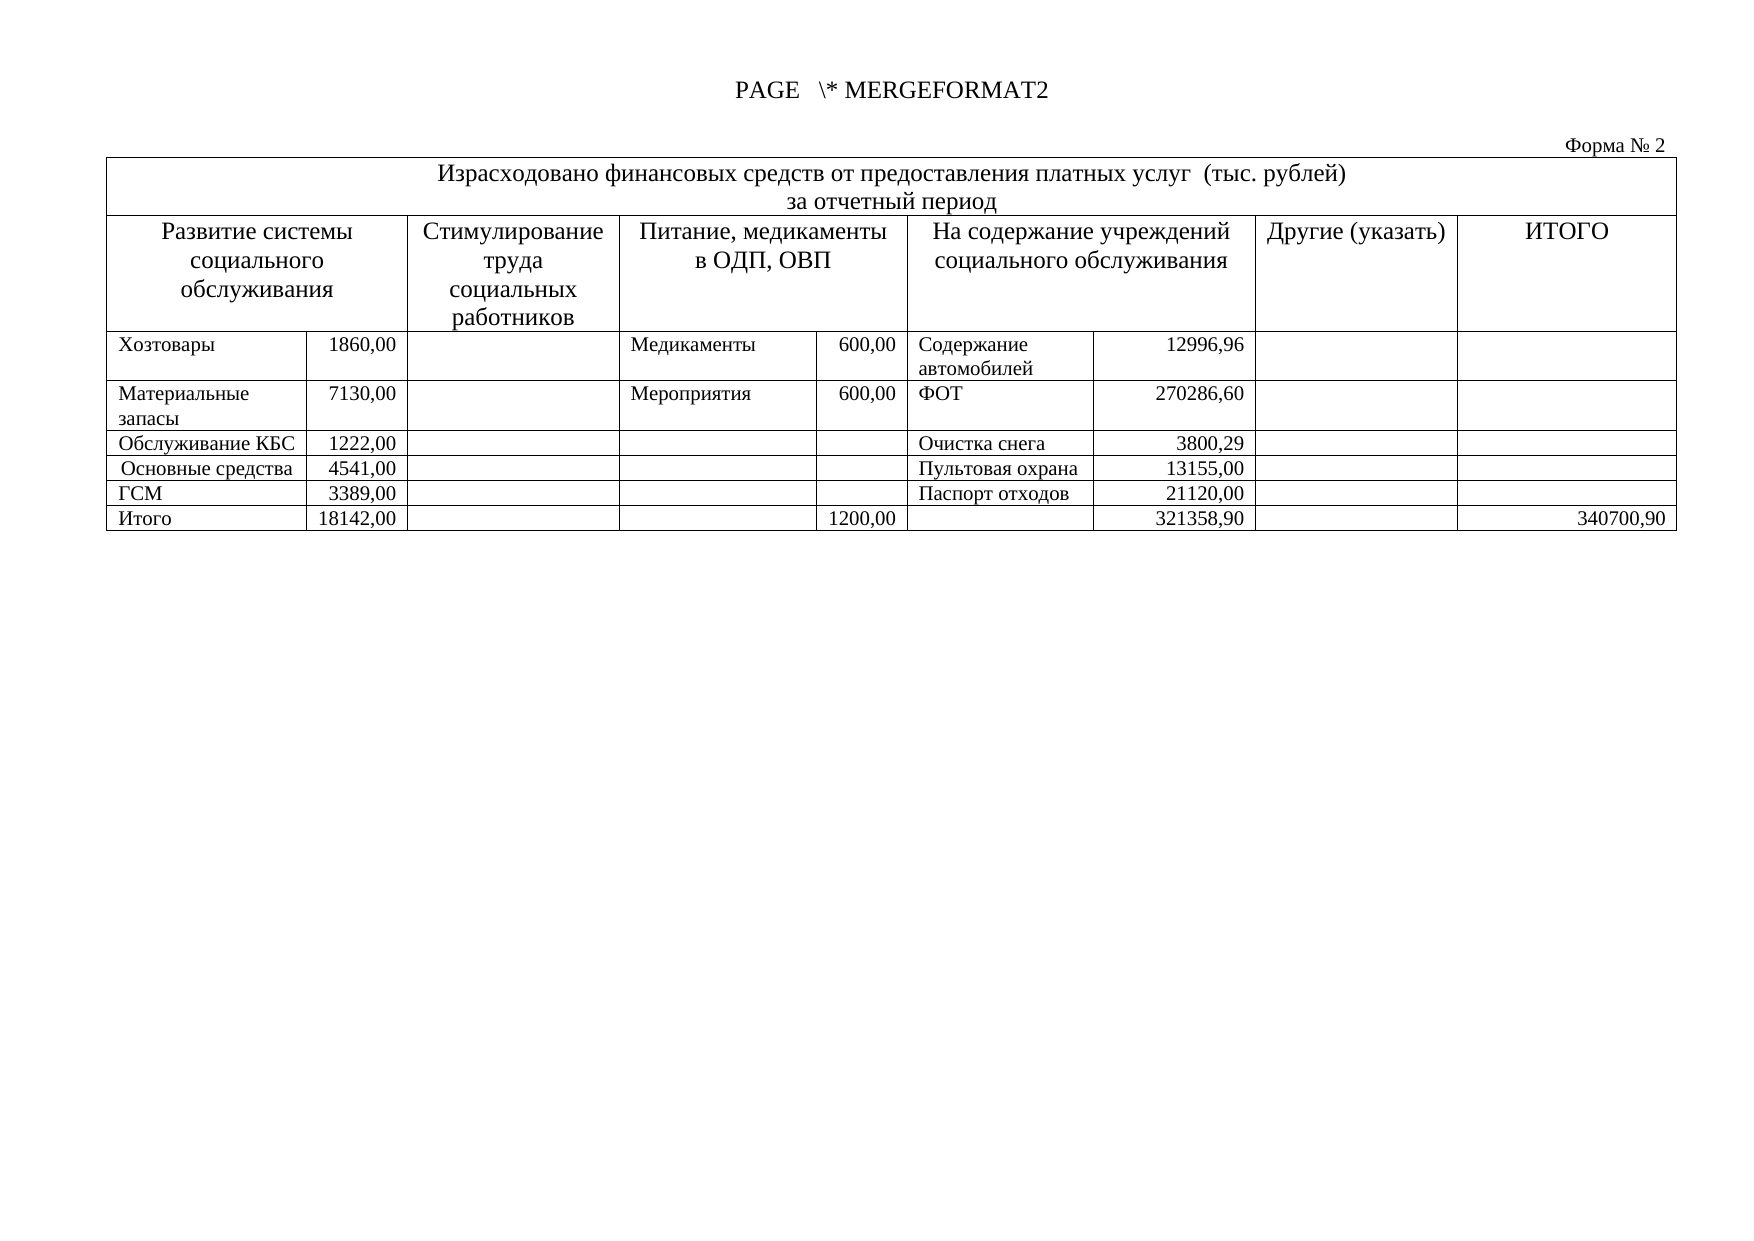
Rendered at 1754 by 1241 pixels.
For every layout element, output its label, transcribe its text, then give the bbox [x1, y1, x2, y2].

table_cell На содержание учреждений социального обслуживания [908, 216, 1255, 331]
table_cell Другие (указать) [1256, 216, 1457, 331]
table_cell [1256, 506, 1457, 530]
table_cell [408, 332, 619, 380]
table_cell [1256, 332, 1457, 380]
table_cell [1458, 456, 1676, 480]
table_cell [1458, 332, 1676, 380]
table_cell [1458, 431, 1676, 454]
table_cell Обслуживание КБС [107, 431, 306, 454]
table_cell 321358,90 [1094, 506, 1255, 530]
table_cell [1256, 431, 1457, 454]
table_cell Очистка снега [908, 431, 1093, 454]
table_cell [620, 456, 816, 480]
table_cell 1200,00 [817, 506, 907, 530]
table_cell [408, 506, 619, 530]
table_cell 600,00 [817, 381, 907, 429]
table_cell 3800,29 [1094, 431, 1255, 454]
table_cell 18142,00 [307, 506, 407, 530]
table_cell 3389,00 [307, 481, 407, 505]
table_cell Хозтовары [107, 332, 306, 380]
table_cell Материальные запасы [107, 381, 306, 429]
table_cell [817, 481, 907, 505]
table_cell [908, 506, 1093, 530]
table_cell [1256, 381, 1457, 429]
table_cell Пультовая охрана [908, 456, 1093, 480]
table_cell [408, 456, 619, 480]
table_cell 13155,00 [1094, 456, 1255, 480]
table_cell [620, 481, 816, 505]
table_header Израсходовано финансовых средств от предоставления платных услуг (тыс. рублей) за отчетный период [107, 158, 1676, 215]
table_cell 1860,00 [307, 332, 407, 380]
table_cell Медикаменты [620, 332, 816, 380]
table_cell Паспорт отходов [908, 481, 1093, 505]
table_cell 340700,90 [1458, 506, 1676, 530]
table_cell Содержание автомобилей [908, 332, 1093, 380]
table_cell Развитие системы социального обслуживания [107, 216, 407, 331]
table_cell [1458, 481, 1676, 505]
table_cell 1222,00 [307, 431, 407, 454]
table_cell Основные средства [107, 456, 306, 480]
table_cell [408, 431, 619, 454]
table_cell [817, 431, 907, 454]
table_cell [620, 431, 816, 454]
table_cell 12996,96 [1094, 332, 1255, 380]
table_cell Мероприятия [620, 381, 816, 429]
table_cell ИТОГО [1458, 216, 1676, 331]
table_cell [817, 456, 907, 480]
table_cell [408, 481, 619, 505]
table_cell [1458, 381, 1676, 429]
table_cell [408, 381, 619, 429]
table_cell 7130,00 [307, 381, 407, 429]
table_cell Стимулирование труда социальных работников [408, 216, 619, 331]
text Форма № 2 [118, 132, 1665, 157]
table_cell [1256, 481, 1457, 505]
table_cell 4541,00 [307, 456, 407, 480]
table_cell Питание, медикаменты в ОДП, ОВП [620, 216, 907, 331]
table_cell [620, 506, 816, 530]
table_cell [1256, 456, 1457, 480]
table_cell ФОТ [908, 381, 1093, 429]
table_cell 270286,60 [1094, 381, 1255, 429]
table_cell ГСМ [107, 481, 306, 505]
table_cell 600,00 [817, 332, 907, 380]
table_cell 21120,00 [1094, 481, 1255, 505]
table_cell Итого [107, 506, 306, 530]
